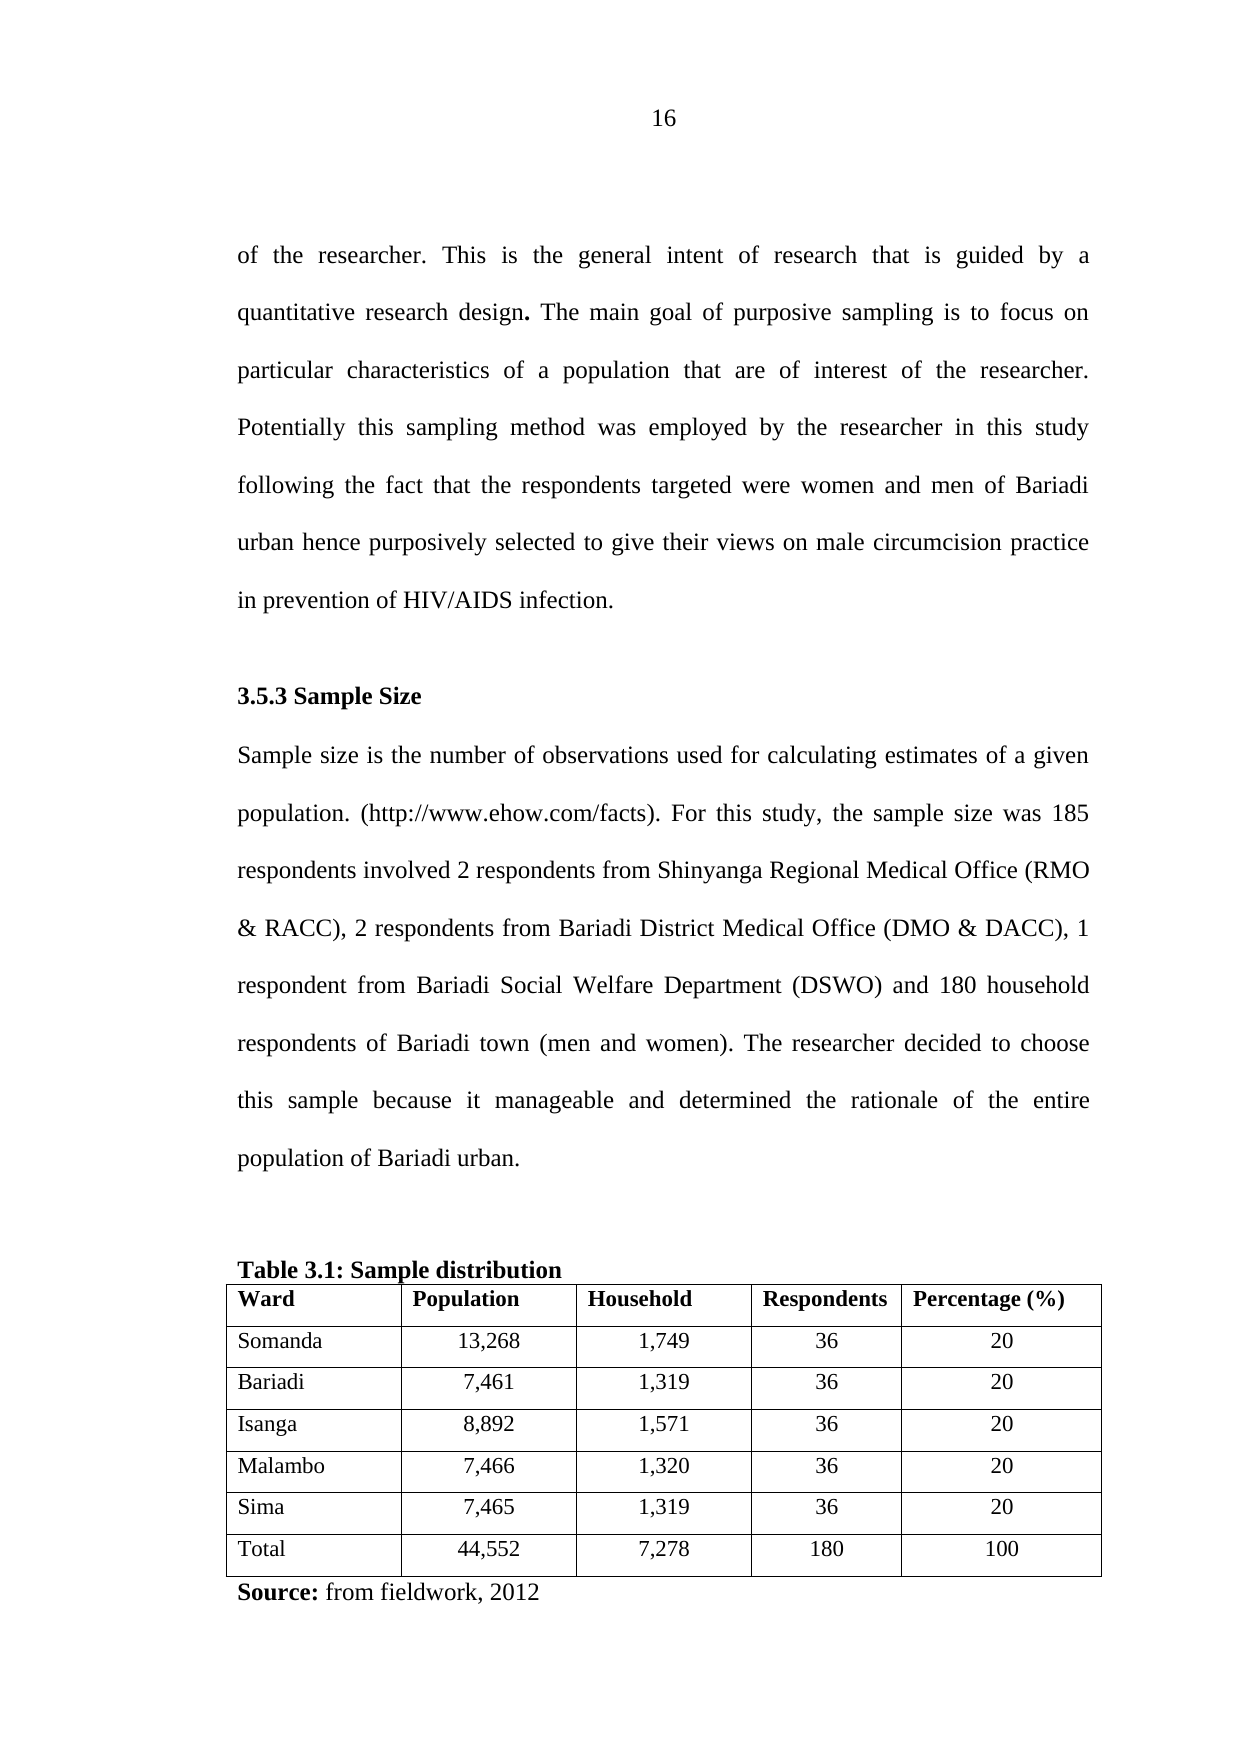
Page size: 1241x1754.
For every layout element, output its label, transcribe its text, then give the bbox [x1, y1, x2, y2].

table_cell 7,278 [577, 1535, 751, 1576]
table_cell 1,319 [577, 1368, 751, 1409]
table_cell 36 [752, 1327, 901, 1367]
table_cell Somanda [227, 1327, 401, 1367]
table_cell 8,892 [402, 1410, 576, 1451]
table_cell 20 [902, 1452, 1101, 1492]
table_cell 44,552 [402, 1535, 576, 1576]
table_cell Total [227, 1535, 401, 1576]
text Source: from fieldwork, 2012 [237, 1577, 1090, 1605]
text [237, 240, 1090, 614]
table_cell Isanga [227, 1410, 401, 1451]
table_cell 20 [902, 1410, 1101, 1451]
table_cell 36 [752, 1368, 901, 1409]
table_cell 1,320 [577, 1452, 751, 1492]
table_header Percentage (%) [902, 1285, 1101, 1326]
table_cell 7,461 [402, 1368, 576, 1409]
table_cell 180 [752, 1535, 901, 1576]
table_header Respondents [752, 1285, 901, 1326]
table_cell 36 [752, 1410, 901, 1451]
table_cell 20 [902, 1493, 1101, 1534]
table_header Population [402, 1285, 576, 1326]
table_header Household [577, 1285, 751, 1326]
table_cell 100 [902, 1535, 1101, 1576]
table_cell 20 [902, 1368, 1101, 1409]
table_cell 36 [752, 1452, 901, 1492]
table_cell Bariadi [227, 1368, 401, 1409]
table_cell Sima [227, 1493, 401, 1534]
text Table 3.1: Sample distribution [237, 1255, 1090, 1284]
table_cell 1,571 [577, 1410, 751, 1451]
table_cell 7,466 [402, 1452, 576, 1492]
subtitle 3.5.3 Sample Size [237, 681, 1090, 709]
table_cell 36 [752, 1493, 901, 1534]
table_header Ward [227, 1285, 401, 1326]
text Sample size is the number of observations used for calculating estimates of a given population. (http://www.ehow.com/facts). For this study, the sample size was 185 respondents involved 2 respondents from Shinyanga Regional Medical Office (RMO & RACC), 2 respondents from Bariadi District Medical Office (DMO & DACC), 1 respondent from Bariadi Social Welfare Department (DSWO) and 180 household respondents of Bariadi town (men and women). The researcher decided to choose this sample because it manageable and determined the rationale of the entire population of Bariadi urban. [237, 740, 1090, 1172]
table_cell 1,319 [577, 1493, 751, 1534]
table_cell 7,465 [402, 1493, 576, 1534]
table_cell Malambo [227, 1452, 401, 1492]
table_cell 20 [902, 1327, 1101, 1367]
table_cell 13,268 [402, 1327, 576, 1367]
table_cell 1,749 [577, 1327, 751, 1367]
